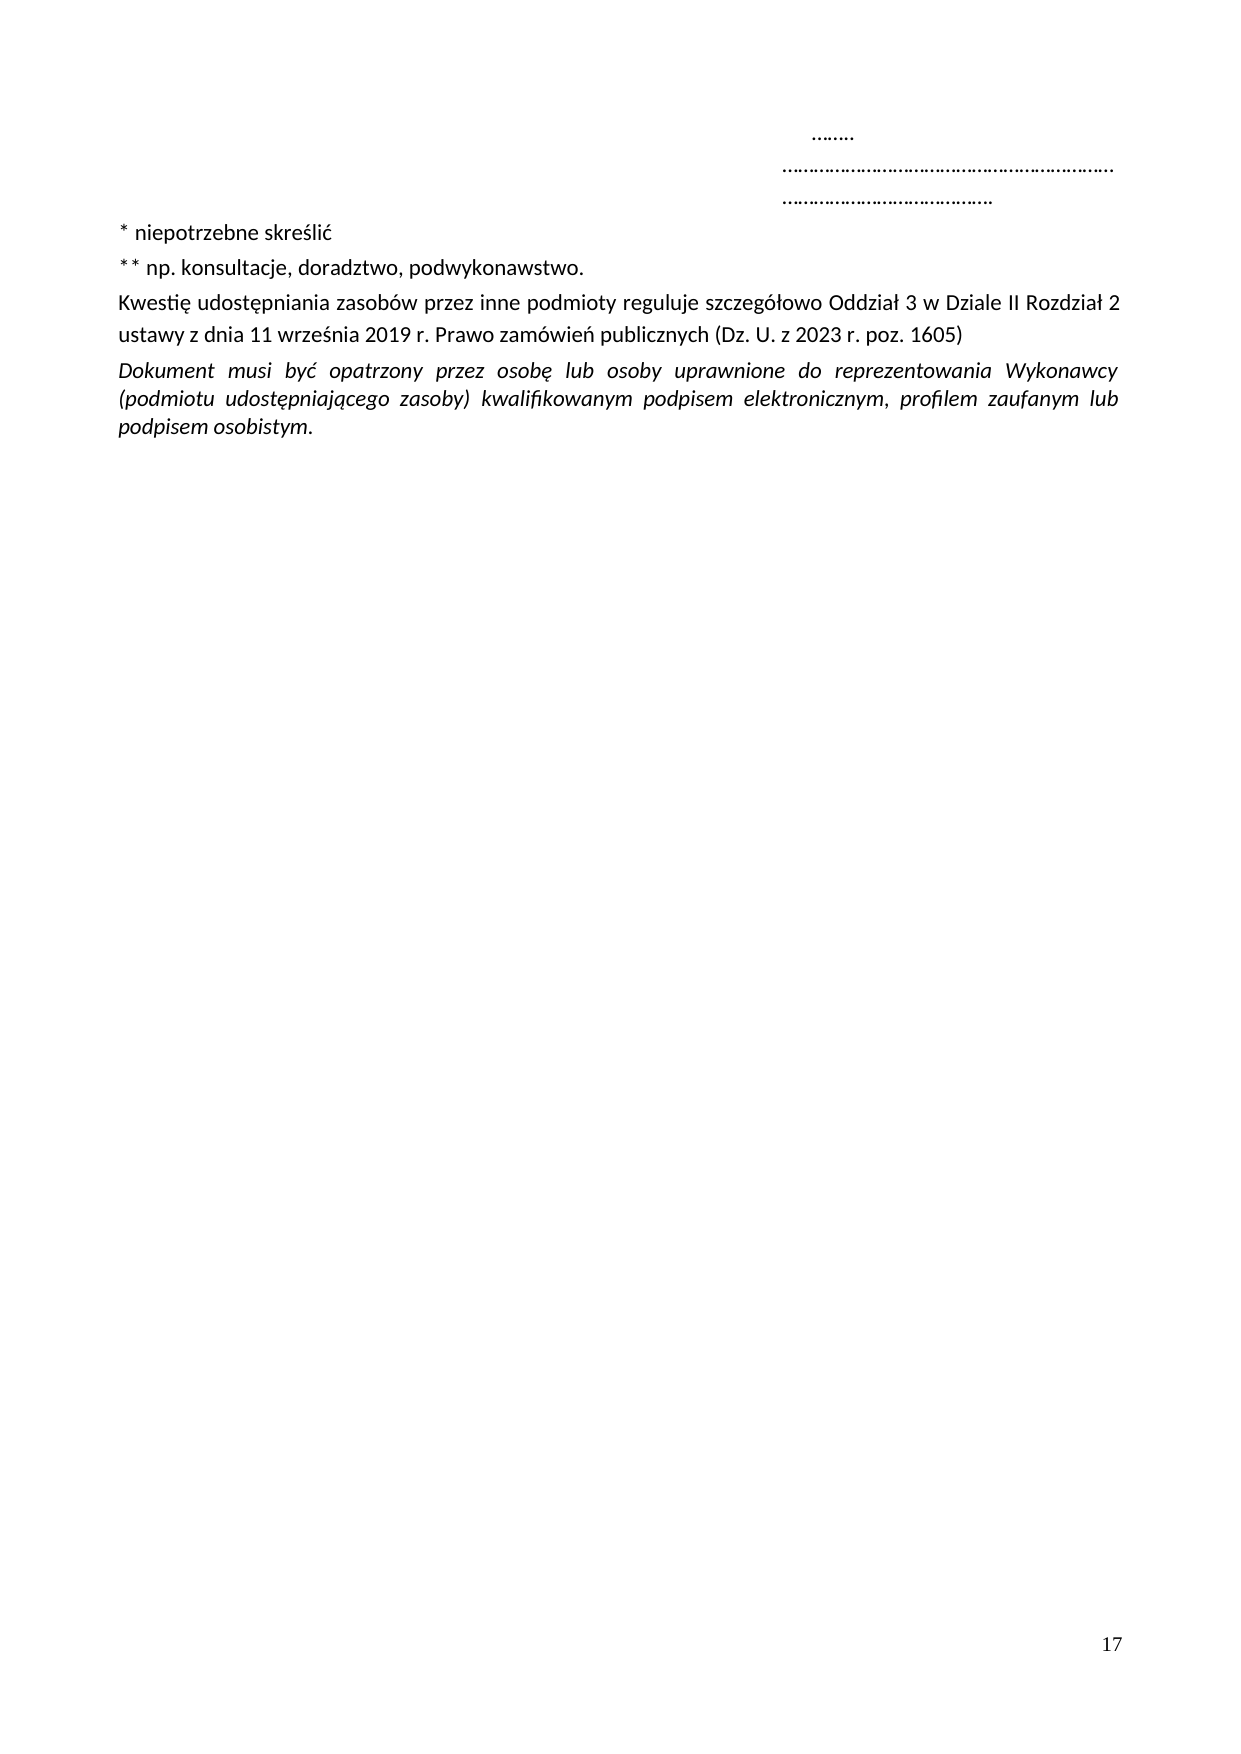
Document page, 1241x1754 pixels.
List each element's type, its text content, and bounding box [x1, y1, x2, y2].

text * niepotrzebne skreślić [118, 218, 1122, 246]
text ** np. konsultacje, doradztwo, podwykonawstwo. [118, 253, 1122, 281]
list Kwestię udostępniania zasobów przez inne podmioty reguluje szczegółowo Oddział 3 w Dziale II Rozdział 2 ustawy z dnia 11 września 2019 r. Prawo zamówień publicznych (Dz. U. z 2023 r. poz. 1605) [118, 288, 1122, 349]
text Dokument musi być opatrzony przez osobę lub osoby uprawnione do reprezentowania Wykonawcy (podmiotu udostępniającego zasoby) kwalifikowanym podpisem elektronicznym, profilem zaufanym lub podpisem osobistym. [118, 356, 1122, 440]
text ……..…………………………………………………………………………………………. [782, 118, 1122, 211]
